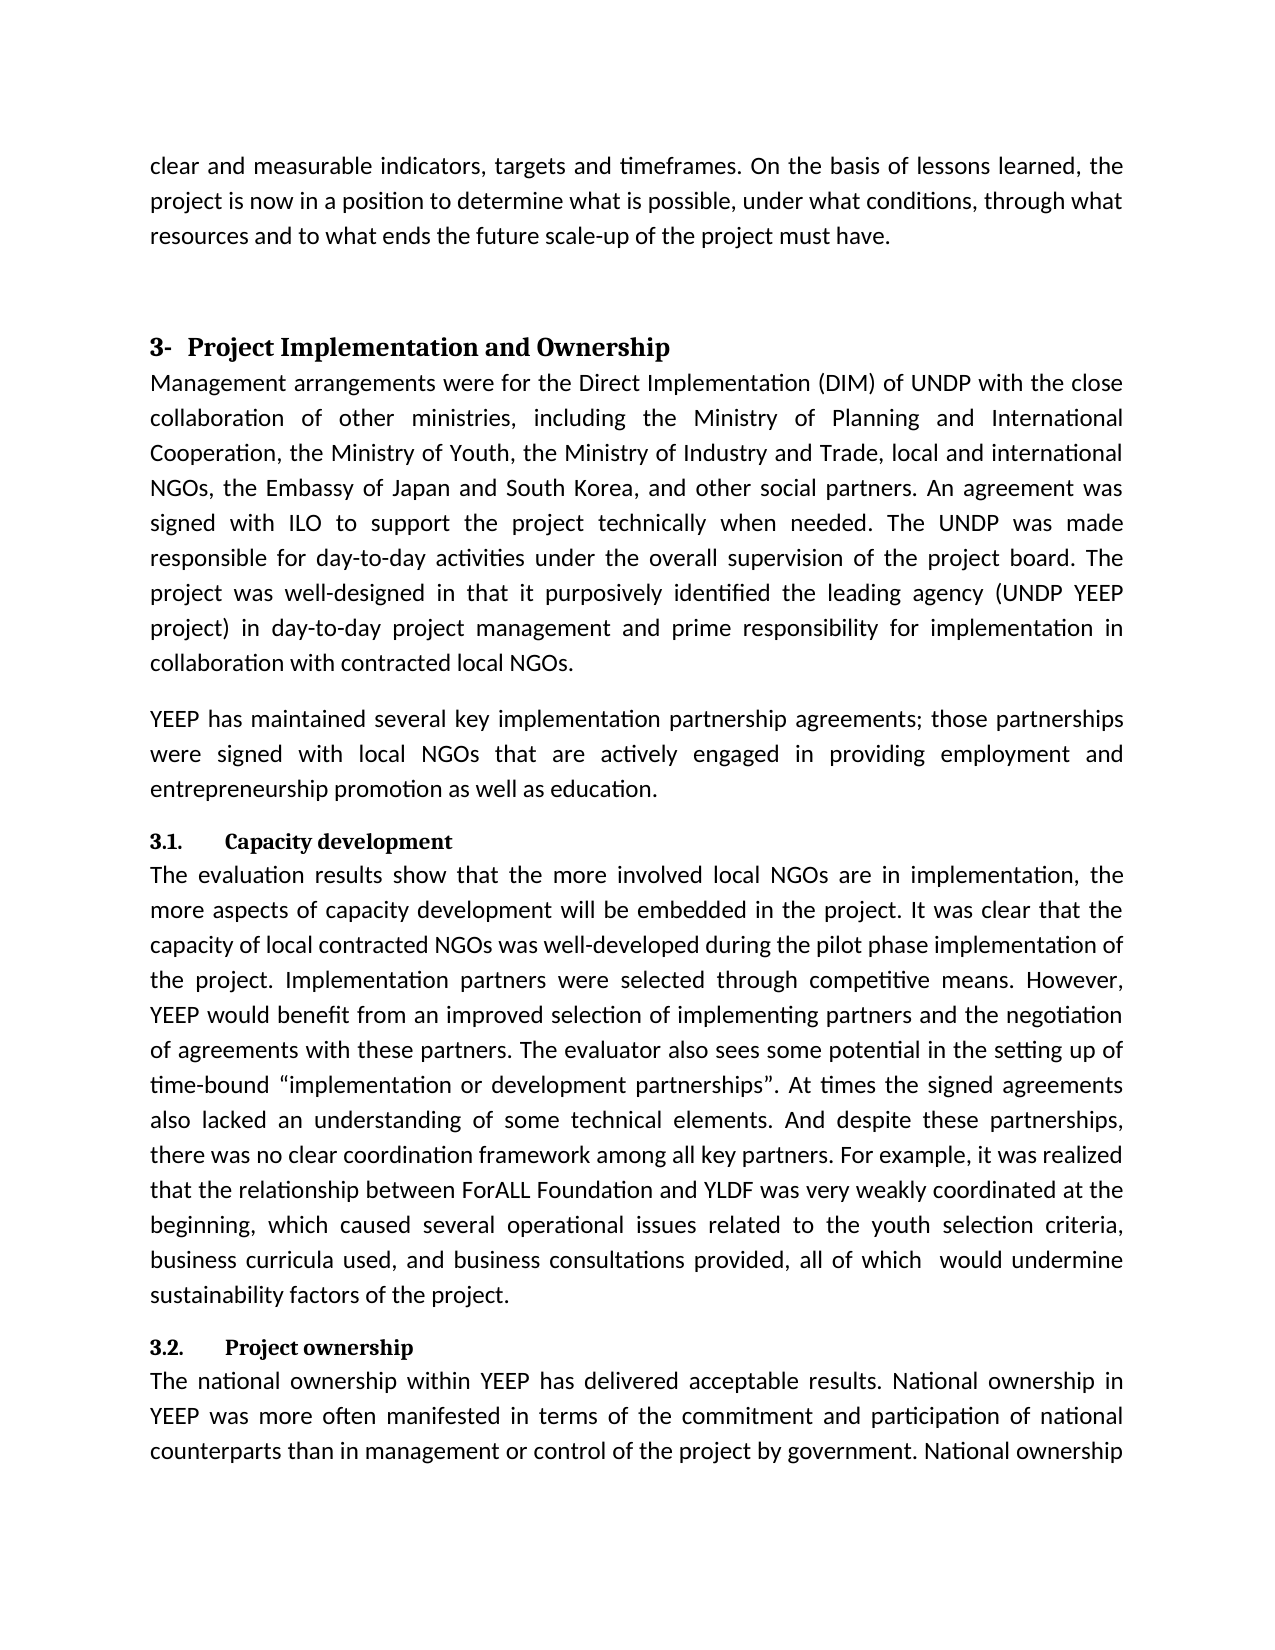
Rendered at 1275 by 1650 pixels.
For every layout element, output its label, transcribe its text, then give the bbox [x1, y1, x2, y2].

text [150, 1365, 1125, 1466]
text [150, 150, 1125, 251]
subtitle Project ownership [150, 1335, 1125, 1361]
subtitle Project Implementation and Ownership [150, 332, 1125, 363]
subtitle Capacity development [150, 829, 1125, 855]
text Management arrangements were for the Direct Implementation (DIM) of UNDP with the close collaboration of other ministries, including the Ministry of Planning and International Cooperation, the Ministry of Youth, the Ministry of Industry and Trade, local and international NGOs, the Embassy of Japan and South Korea, and other social partners. An agreement was signed with ILO to support the project technically when needed. The UNDP was made responsible for day-to-day activities under the overall supervision of the project board. The project was well-designed in that it purposively identified the leading agency (UNDP YEEP project) in day-to-day project management and prime responsibility for implementation in collaboration with contracted local NGOs. [150, 367, 1125, 678]
text YEEP has maintained several key implementation partnership agreements; those partnerships were signed with local NGOs that are actively engaged in providing employment and entrepreneurship promotion as well as education. [150, 703, 1125, 804]
text The evaluation results show that the more involved local NGOs are in implementation, the more aspects of capacity development will be embedded in the project. It was clear that the capacity of local contracted NGOs was well-developed during the pilot phase implementation of the project. Implementation partners were selected through competitive means. However, YEEP would benefit from an improved selection of implementing partners and the negotiation of agreements with these partners. The evaluator also sees some potential in the setting up of time-bound “implementation or development partnerships”. At times the signed agreements also lacked an understanding of some technical elements. And despite these partnerships, there was no clear coordination framework among all key partners. For example, it was realized that the relationship between ForALL Foundation and YLDF was very weakly coordinated at the beginning, which caused several operational issues related to the youth selection criteria, business curricula used, and business consultations provided, all of which would undermine sustainability factors of the project. [150, 859, 1125, 1310]
